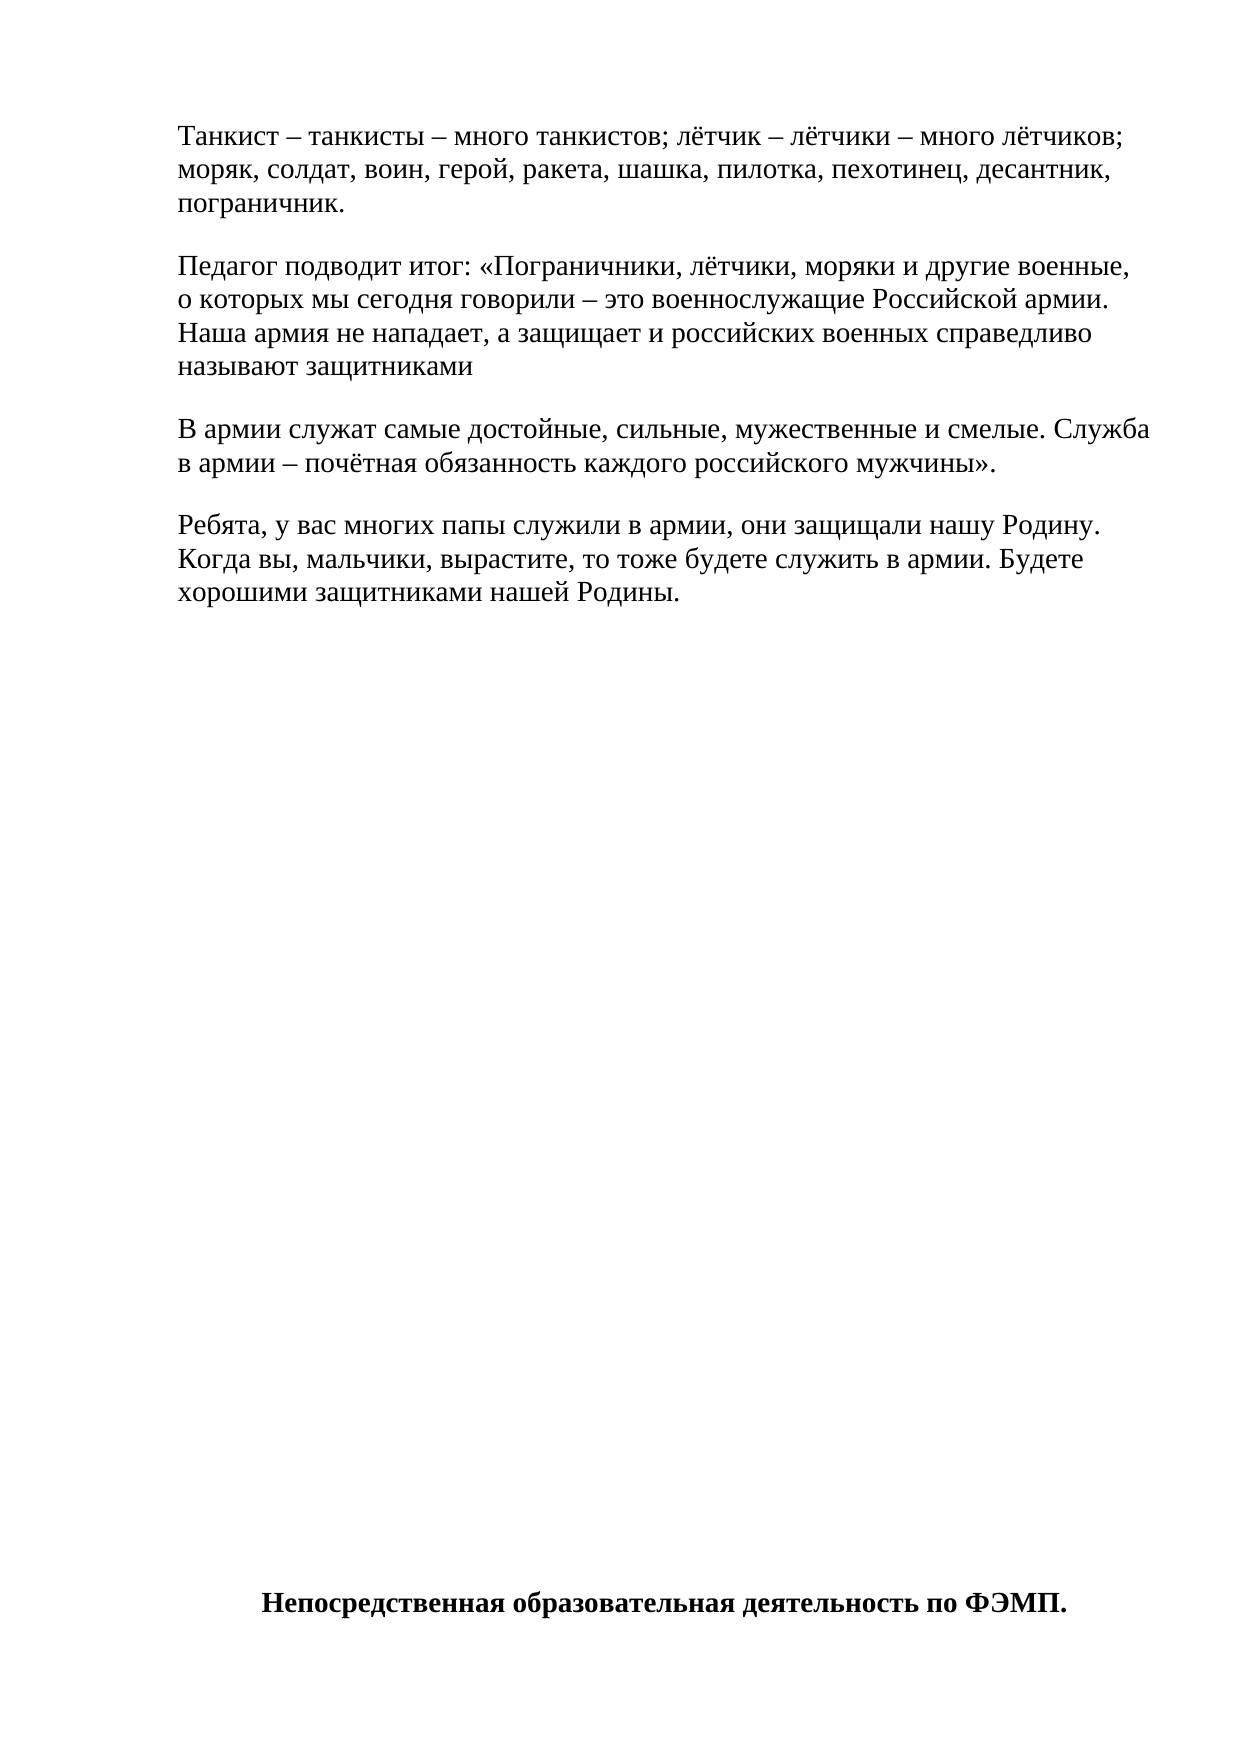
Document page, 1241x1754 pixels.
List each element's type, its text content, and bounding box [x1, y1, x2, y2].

text Ребята, у вас многих папы служили в армии, они защищали нашу Родину. Когда вы, мальчики, вырастите, то тоже будете служить в армии. Будете хорошими защитниками нашей Родины. [177, 507, 1152, 608]
text В армии служат самые достойные, сильные, мужественные и смелые. Служба в армии – почётная обязанность каждого российского мужчины». [177, 411, 1152, 478]
text Непосредственная образовательная деятельность по ФЭМП. [177, 1585, 1152, 1619]
text Педагог подводит итог: «Пограничники, лётчики, моряки и другие военные, о которых мы сегодня говорили – это военнослужащие Российской армии. Наша армия не нападает, а защищает и российских военных справедливо называют защитниками [177, 248, 1152, 382]
text Танкист – танкисты – много танкистов; лётчик – лётчики – много лётчиков; моряк, солдат, воин, герой, ракета, шашка, пилотка, пехотинец, десантник, пограничник. [177, 118, 1152, 219]
